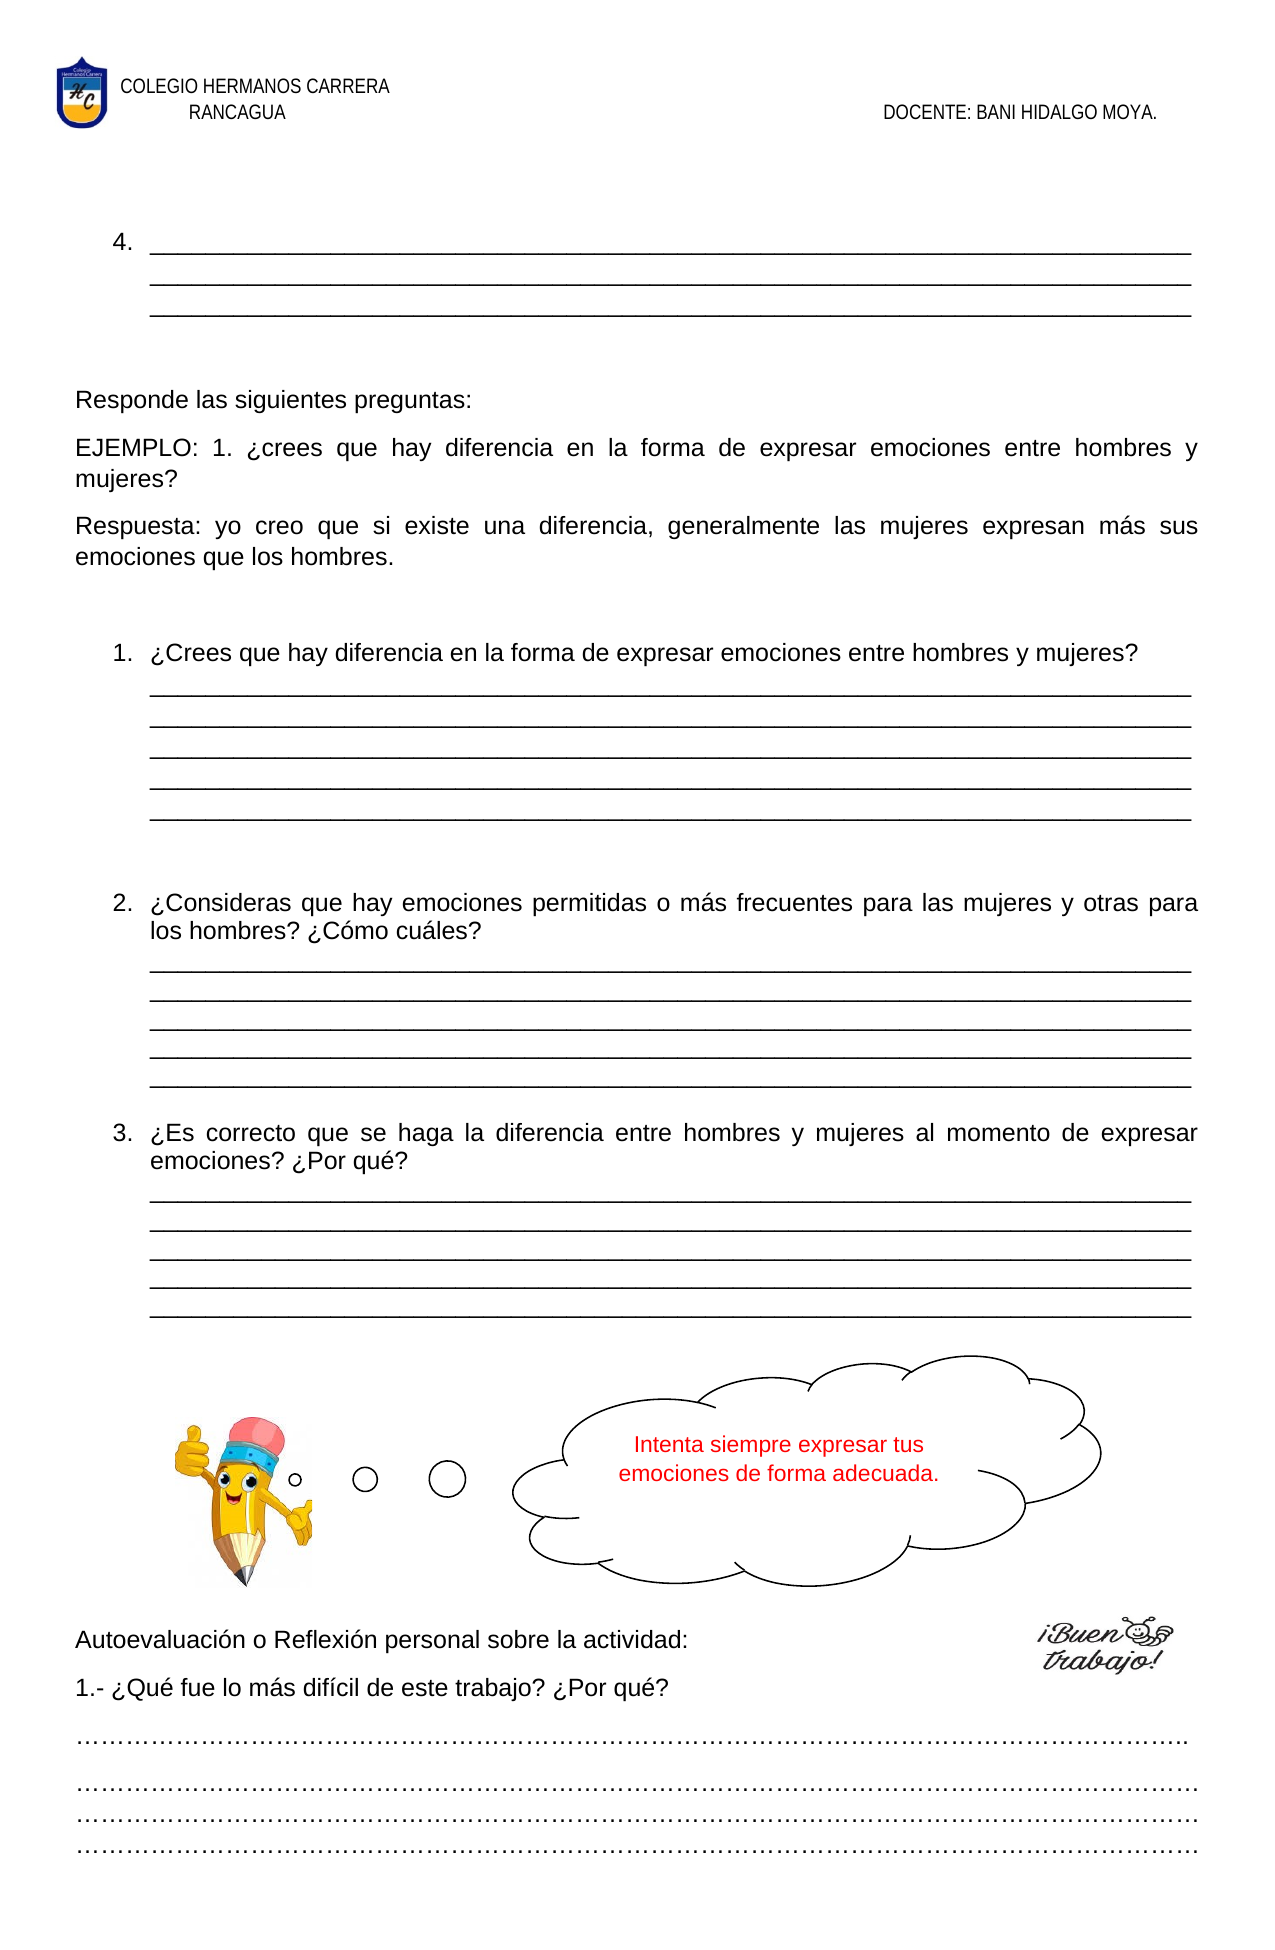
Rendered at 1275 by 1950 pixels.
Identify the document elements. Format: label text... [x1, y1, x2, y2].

list _______________________________________________________________________________________________________________________________________________________________________________________________________________________________________________________________________________________________________________________________________________________________________________________ [150, 945, 1200, 1089]
text …………………………………………………………………………………………………………………….. [75, 1721, 1200, 1749]
list _______________________________________________________________________________________________________________________________________________________________________________________________________________________________________________________________________________________________________________________________________________________________________________________ [150, 669, 1200, 822]
picture [970, 1562, 1241, 1730]
picture [54, 56, 109, 129]
text 1.- ¿Qué fue lo más difícil de este trabajo? ¿Por qué? [75, 1673, 970, 1702]
text Autoevaluación o Reflexión personal sobre la actividad: [75, 1625, 970, 1654]
text EJEMPLO: 1. ¿crees que hay diferencia en la forma de expresar emociones entre hombres y mujeres? [75, 433, 1200, 492]
text Responde las siguientes preguntas: [75, 385, 1200, 414]
list ¿Es correcto que se haga la diferencia entre hombres y mujeres al momento de expresar emociones? ¿Por qué? [112, 1118, 1200, 1175]
list ¿Consideras que hay emociones permitidas o más frecuentes para las mujeres y otras para los hombres? ¿Cómo cuáles? [112, 888, 1200, 945]
list ¿Crees que hay diferencia en la forma de expresar emociones entre hombres y mujeres? [112, 638, 1200, 667]
list _________________________________________________________________________________________________________________________________________________________________________________________________________________________________ [112, 227, 1200, 318]
picture [175, 1417, 313, 1588]
text Respuesta: yo creo que si existe una diferencia, generalmente las mujeres expresan más sus emociones que los hombres. [75, 511, 1200, 571]
list _______________________________________________________________________________________________________________________________________________________________________________________________________________________________________________________________________________________________________________________________________________________________________________________ [150, 1175, 1200, 1319]
text ……………………………………………………………………………………………………………………………………………………………………………………………………………………………………………………………………………………………………………………………………………………………………… [75, 1768, 1200, 1859]
